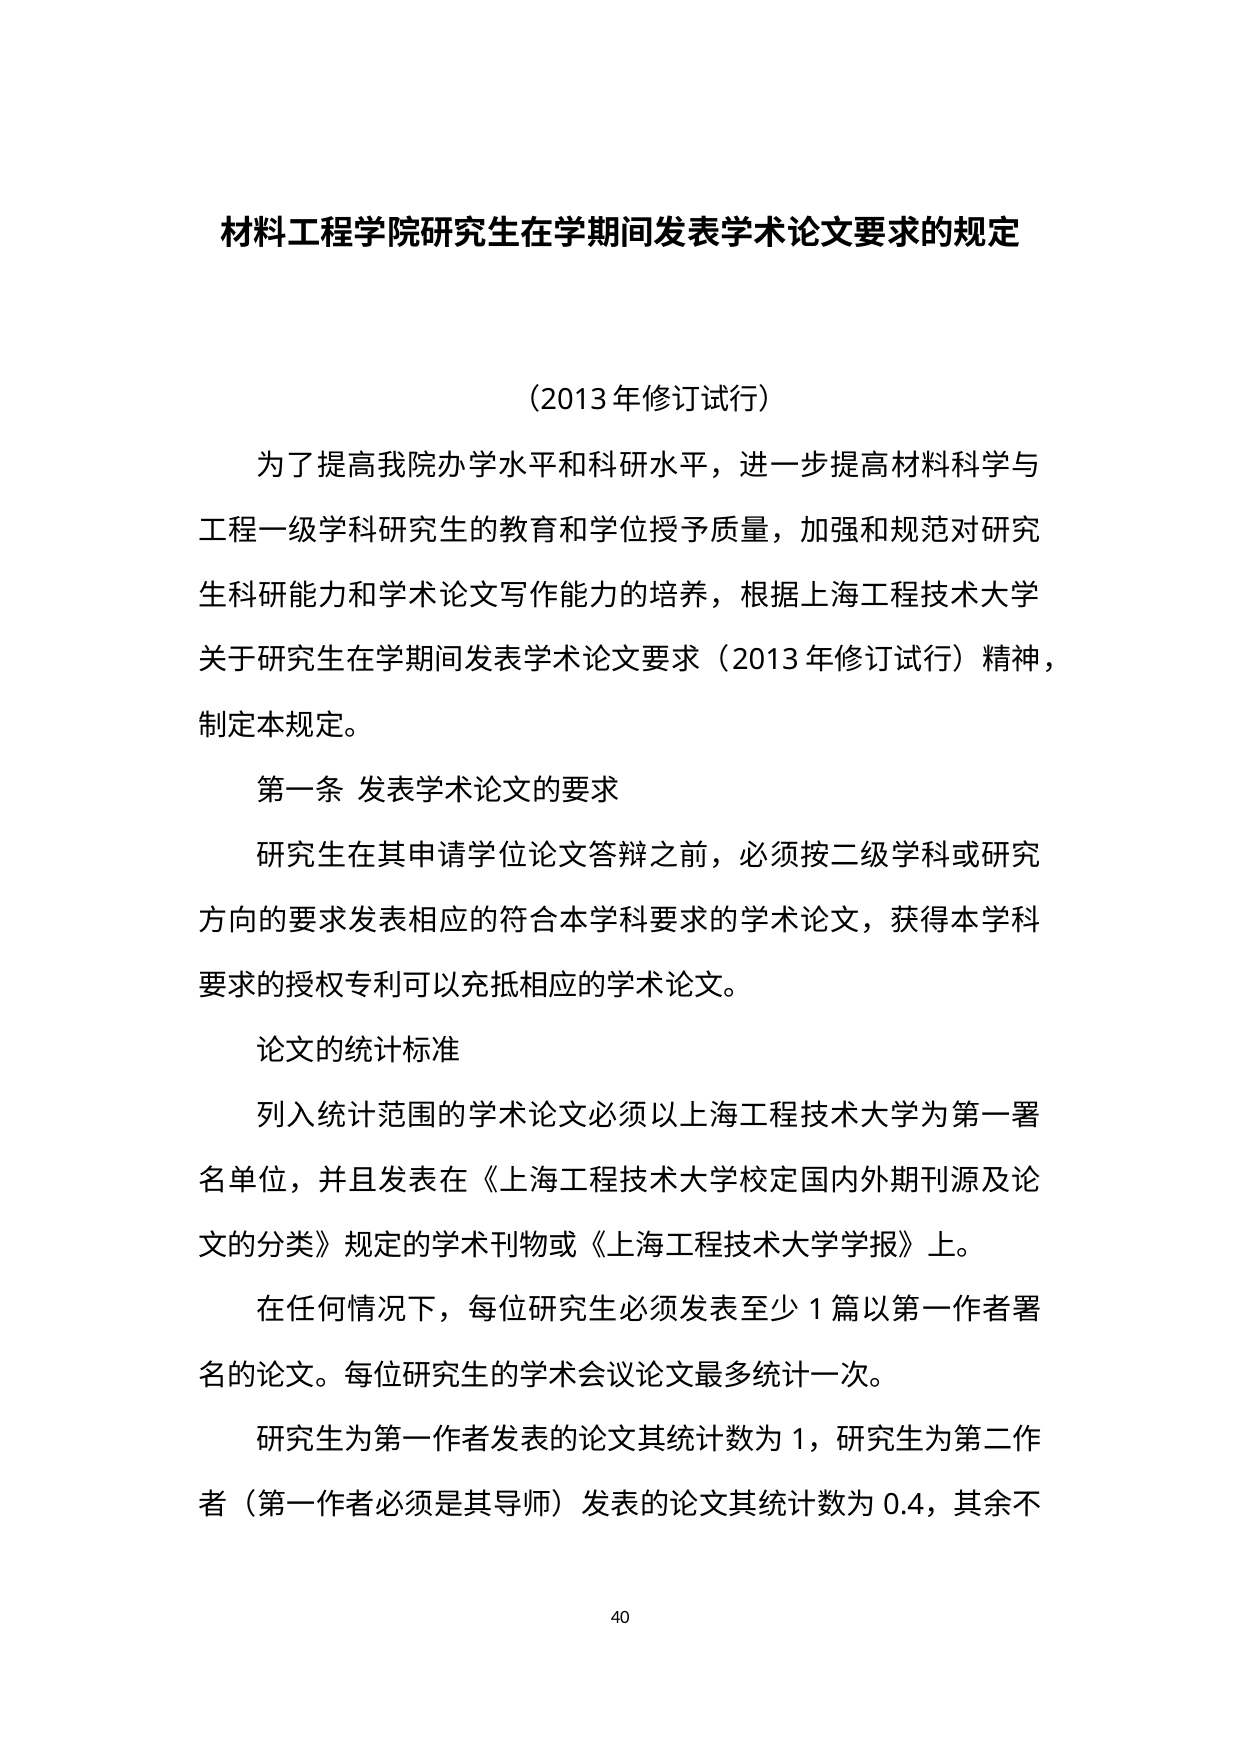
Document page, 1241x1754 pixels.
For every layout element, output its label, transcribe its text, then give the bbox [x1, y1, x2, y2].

text 第一条 发表学术论文的要求 [198, 755, 1042, 820]
text （2013年修订试行） [198, 365, 1042, 430]
text 列入统计范围的学术论文必须以上海工程技术大学为第一署名单位，并且发表在《上海工程技术大学校定国内外期刊源及论文的分类》规定的学术刊物或《上海工程技术大学学报》上。 [198, 1080, 1042, 1275]
text 论文的统计标准 [198, 1015, 1042, 1080]
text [198, 1405, 1042, 1535]
text 为了提高我院办学水平和科研水平，进一步提高材料科学与工程一级学科研究生的教育和学位授予质量，加强和规范对研究生科研能力和学术论文写作能力的培养，根据上海工程技术大学关于研究生在学期间发表学术论文要求（2013年修订试行）精神，制定本规定。 [198, 430, 1042, 755]
text 研究生在其申请学位论文答辩之前，必须按二级学科或研究方向的要求发表相应的符合本学科要求的学术论文，获得本学科要求的授权专利可以充抵相应的学术论文。 [198, 820, 1042, 1015]
text 在任何情况下，每位研究生必须发表至少1篇以第一作者署名的论文。每位研究生的学术会议论文最多统计一次。 [198, 1275, 1042, 1405]
subtitle 材料工程学院研究生在学期间发表学术论文要求的规定 [187, 197, 1053, 262]
